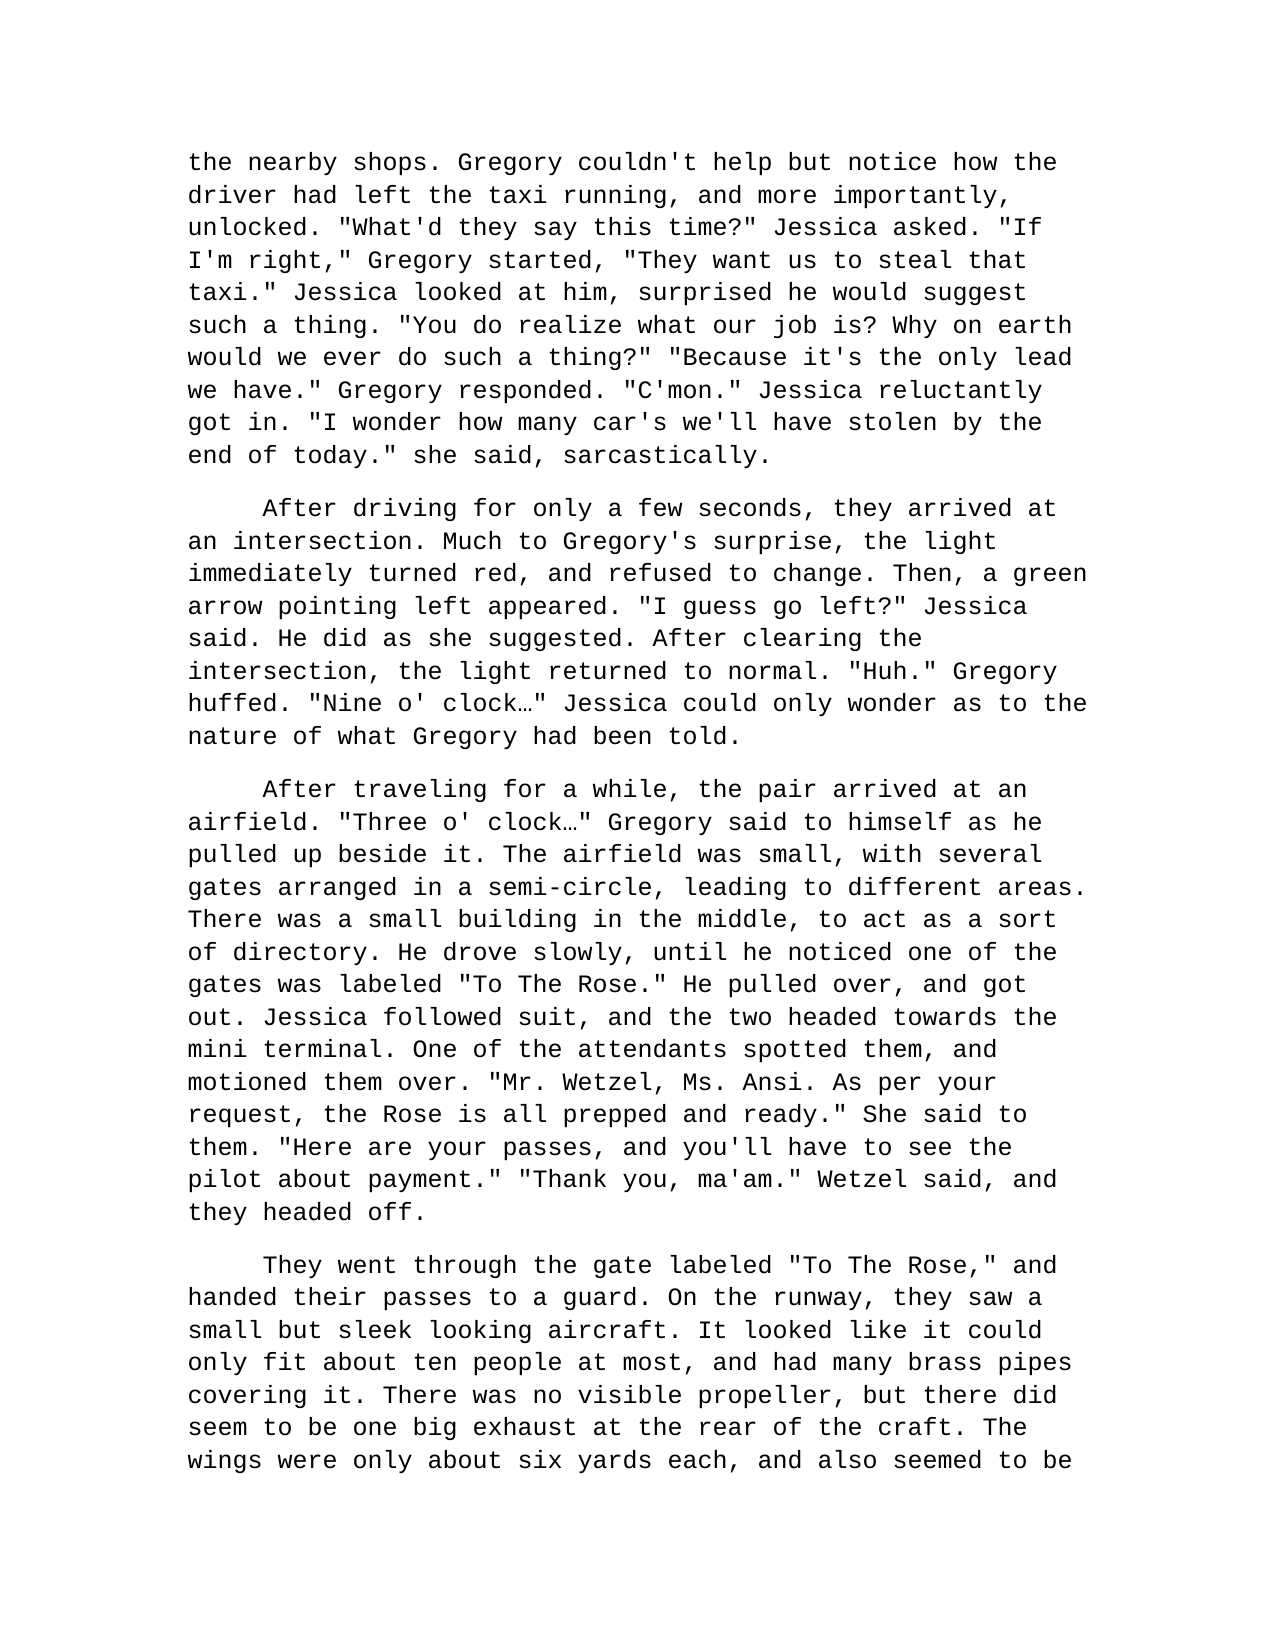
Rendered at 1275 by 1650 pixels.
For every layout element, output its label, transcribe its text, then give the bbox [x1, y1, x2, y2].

text After driving for only a few seconds, they arrived at an intersection. Much to Gregory's surprise, the light immediately turned red, and refused to change. Then, a green arrow pointing left appeared. "I guess go left?" Jessica said. He did as she suggested. After clearing the intersection, the light returned to normal. "Huh." Gregory huffed. "Nine o' clock…" Jessica could only wonder as to the nature of what Gregory had been told. [187, 496, 1087, 752]
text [187, 150, 1087, 471]
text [187, 1252, 1087, 1476]
text After traveling for a while, the pair arrived at an airfield. "Three o' clock…" Gregory said to himself as he pulled up beside it. The airfield was small, with several gates arranged in a semi-circle, leading to different areas. There was a small building in the middle, to act as a sort of directory. He drove slowly, until he noticed one of the gates was labeled "To The Rose." He pulled over, and got out. Jessica followed suit, and the two headed towards the mini terminal. One of the attendants spotted them, and motioned them over. "Mr. Wetzel, Ms. Ansi. As per your request, the Rose is all prepped and ready." She said to them. "Here are your passes, and you'll have to see the pilot about payment." "Thank you, ma'am." Wetzel said, and they headed off. [187, 777, 1087, 1227]
